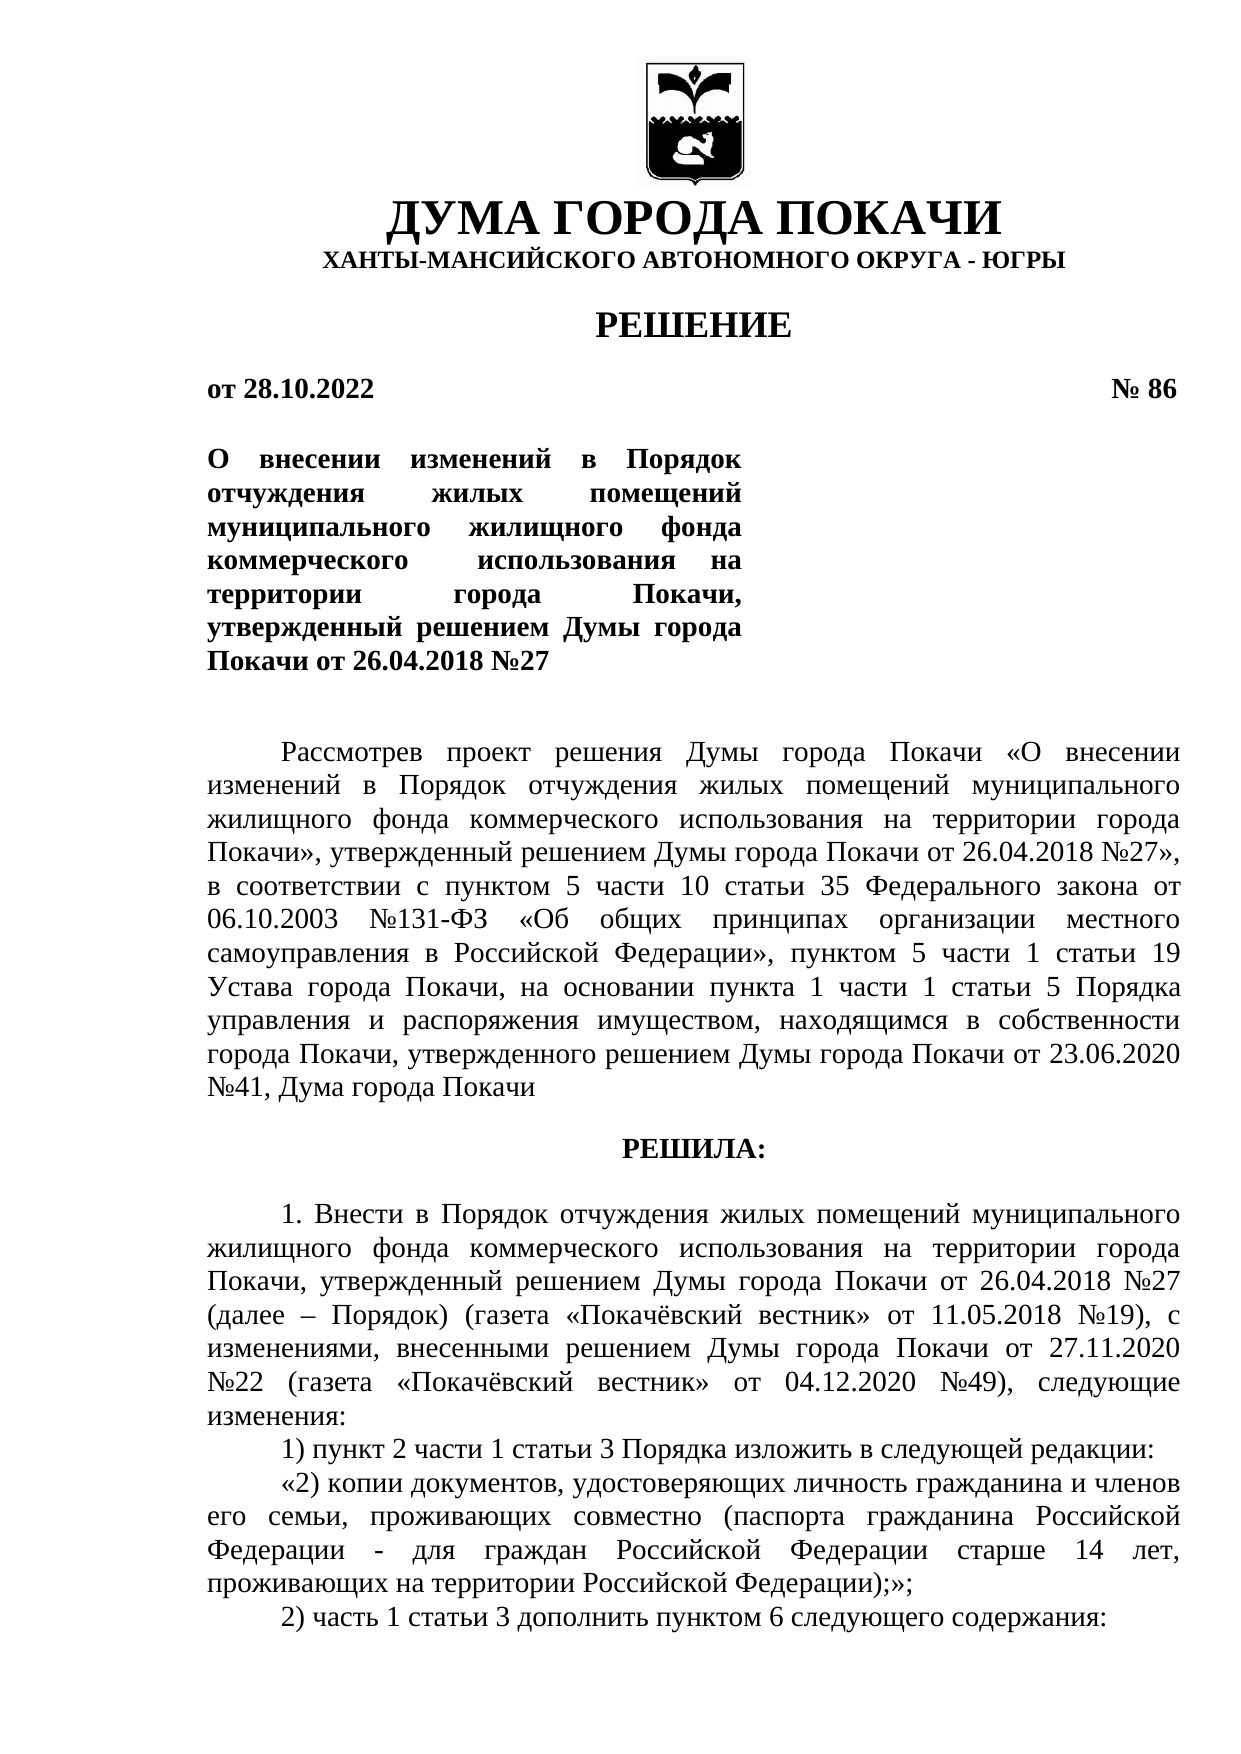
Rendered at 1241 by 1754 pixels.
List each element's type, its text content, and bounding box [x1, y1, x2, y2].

picture [636, 56, 752, 188]
text РЕШЕНИЕ [207, 303, 1181, 346]
subtitle от 28.10.2022 № 86 [207, 371, 1181, 404]
text 1. Внести в Порядок отчуждения жилых помещений муниципального жилищного фонда коммерческого использования на территории города Покачи, утвержденный решением Думы города Покачи от 26.04.2018 №27 (далее – Порядок) (газета «Покачёвский вестник» от 11.05.2018 №19), с изменениями, внесенными решением Думы города Покачи от 27.11.2020 №22 (газета «Покачёвский вестник» от 04.12.2020 №49), следующие изменения: [207, 1196, 1181, 1431]
text Рассмотрев проект решения Думы города Покачи «О внесении изменений в Порядок отчуждения жилых помещений муниципального жилищного фонда коммерческого использования на территории города Покачи», утвержденный решением Думы города Покачи от 26.04.2018 №27», в соответствии с пунктом 5 части 10 статьи 35 Федерального закона от 06.10.2003 №131-ФЗ «Об общих принципах организации местного самоуправления в Российской Федерации», пунктом 5 части 1 статьи 19 Устава города Покачи, на основании пункта 1 части 1 статьи 5 Порядка управления и распоряжения имуществом, находящимся в собственности города Покачи, утвержденного решением Думы города Покачи от 23.06.2020 №41, Дума города Покачи [207, 734, 1181, 1103]
text ДУМА ГОРОДА ПОКАЧИ [207, 188, 1181, 245]
text 1) пункт 2 части 1 статьи 3 Порядка изложить в следующей редакции: [207, 1431, 1181, 1465]
text РЕШИЛА: [207, 1132, 1181, 1165]
text «2) копии документов, удостоверяющих личность гражданина и членов его семьи, проживающих совместно (паспорта гражданина Российской Федерации - для граждан Российской Федерации старше 14 лет, проживающих на территории Российской Федерации);»; [207, 1465, 1181, 1599]
text ХАНТЫ-МАНСИЙСКОГО АВТОНОМНОГО ОКРУГА - ЮГРЫ [207, 245, 1181, 274]
table_header О внесении изменений в Порядок отчуждения жилых помещений муниципального жилищного фонда коммерческого использования на территории города Покачи, утвержденный решением Думы города Покачи от 26.04.2018 №27 [196, 442, 753, 676]
text 2) часть 1 статьи 3 дополнить пунктом 6 следующего содержания: [207, 1599, 1181, 1632]
